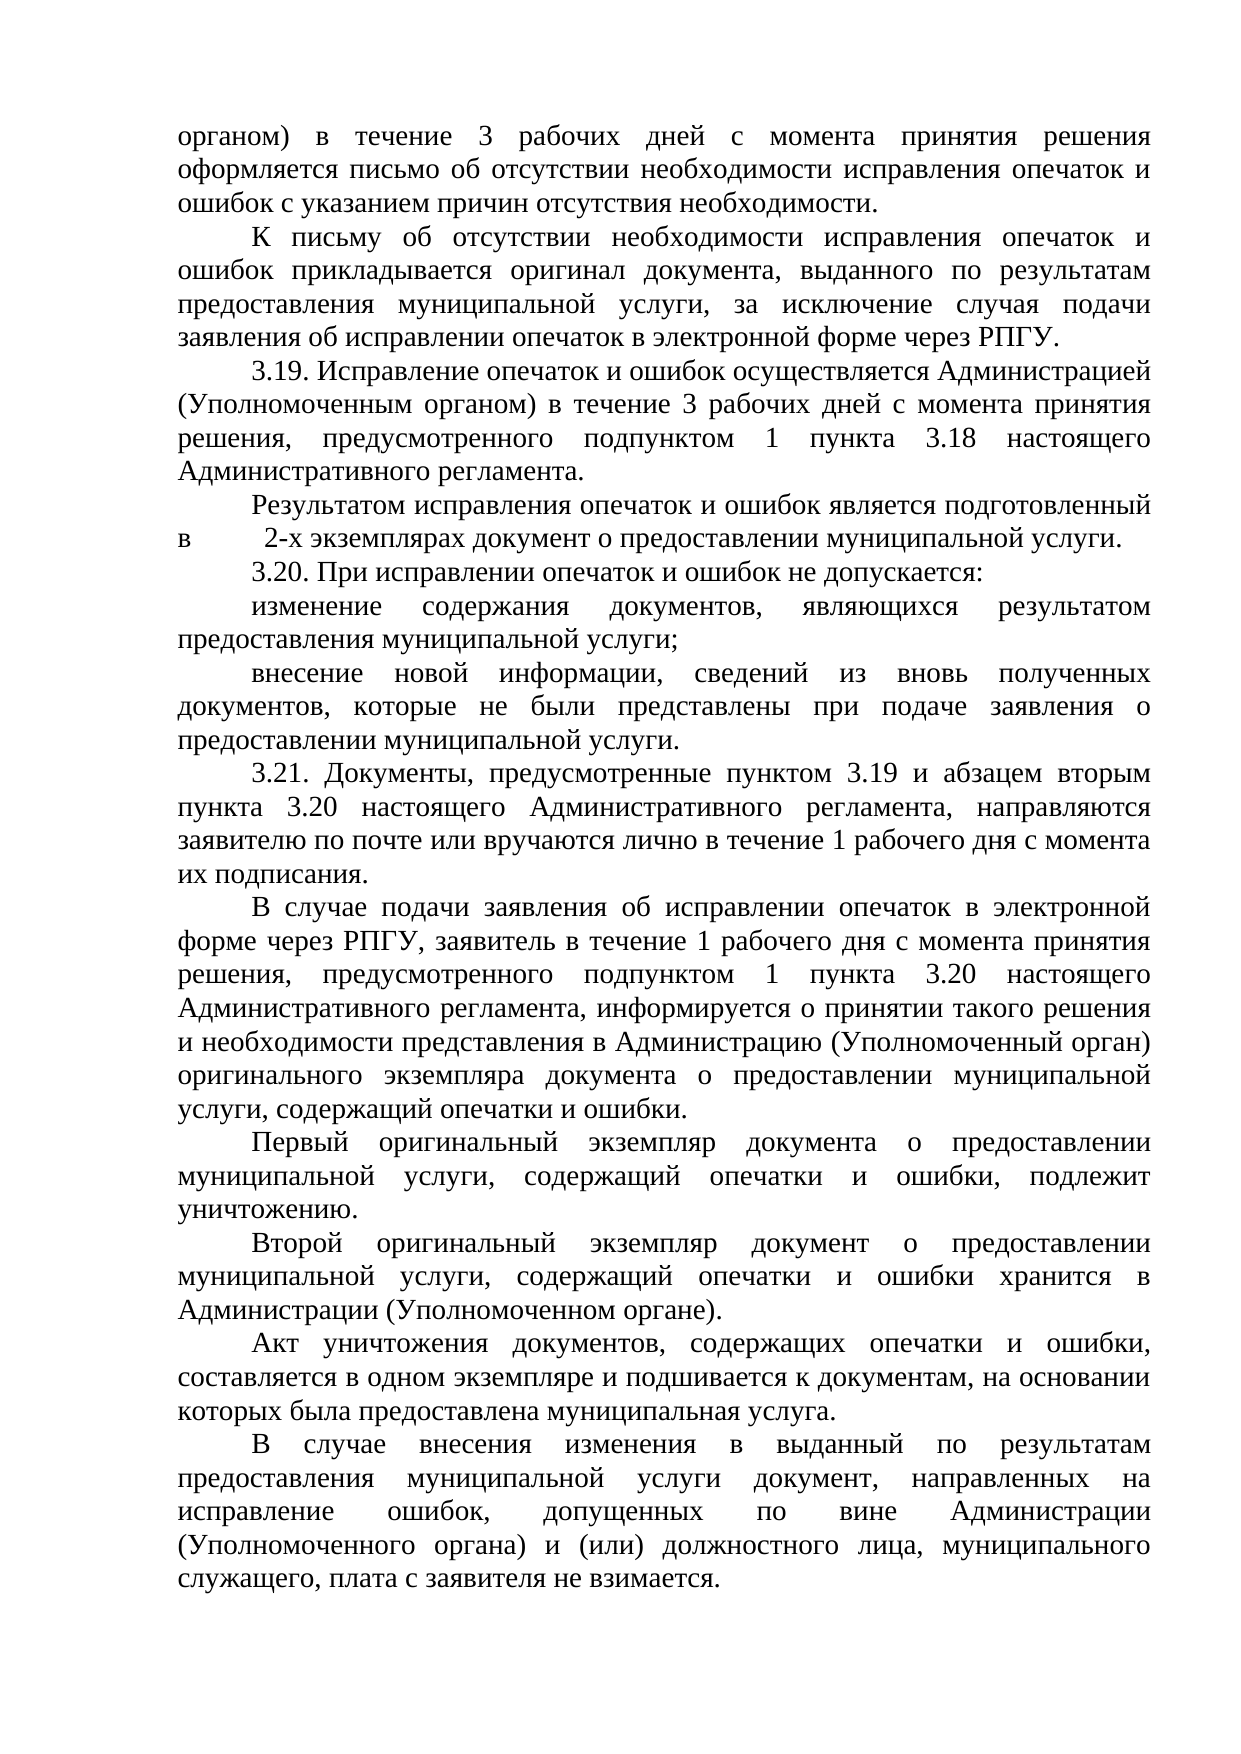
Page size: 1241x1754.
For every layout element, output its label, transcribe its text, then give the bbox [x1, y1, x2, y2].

text Акт уничтожения документов, содержащих опечатки и ошибки, составляется в одном экземпляре и подшивается к документам, на основании которых была предоставлена муниципальная услуга. [177, 1326, 1152, 1426]
text 3.19. Исправление опечаток и ошибок осуществляется Администрацией (Уполномоченным органом) в течение 3 рабочих дней с момента принятия решения, предусмотренного подпунктом 1 пункта 3.18 настоящего Административного регламента. [177, 353, 1152, 487]
text изменение содержания документов, являющихся результатом предоставления муниципальной услуги; [177, 588, 1152, 655]
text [177, 118, 1152, 219]
text Второй оригинальный экземпляр документ о предоставлении муниципальной услуги, содержащий опечатки и ошибки хранится в Администрации (Уполномоченном органе). [177, 1225, 1152, 1326]
text 3.20. При исправлении опечаток и ошибок не допускается: [177, 554, 1152, 588]
text В случае подачи заявления об исправлении опечаток в электронной форме через РПГУ, заявитель в течение 1 рабочего дня с момента принятия решения, предусмотренного подпунктом 1 пункта 3.20 настоящего Административного регламента, информируется о принятии такого решения и необходимости представления в Администрацию (Уполномоченный орган) оригинального экземпляра документа о предоставлении муниципальной услуги, содержащий опечатки и ошибки. [177, 889, 1152, 1124]
text В случае внесения изменения в выданный по результатам предоставления муниципальной услуги документ, направленных на исправление ошибок, допущенных по вине Администрации (Уполномоченного органа) и (или) должностного лица, муниципального служащего, плата с заявителя не взимается. [177, 1426, 1152, 1594]
text 3.21. Документы, предусмотренные пунктом 3.19 и абзацем вторым пункта 3.20 настоящего Административного регламента, направляются заявителю по почте или вручаются лично в течение 1 рабочего дня с момента их подписания. [177, 755, 1152, 889]
text внесение новой информации, сведений из вновь полученных документов, которые не были представлены при подаче заявления о предоставлении муниципальной услуги. [177, 655, 1152, 755]
text Первый оригинальный экземпляр документа о предоставлении муниципальной услуги, содержащий опечатки и ошибки, подлежит уничтожению. [177, 1124, 1152, 1225]
text Результатом исправления опечаток и ошибок является подготовленный в 2-х экземплярах документ о предоставлении муниципальной услуги. [177, 487, 1152, 554]
text К письму об отсутствии необходимости исправления опечаток и ошибок прикладывается оригинал документа, выданного по результатам предоставления муниципальной услуги, за исключение случая подачи заявления об исправлении опечаток в электронной форме через РПГУ. [177, 219, 1152, 353]
